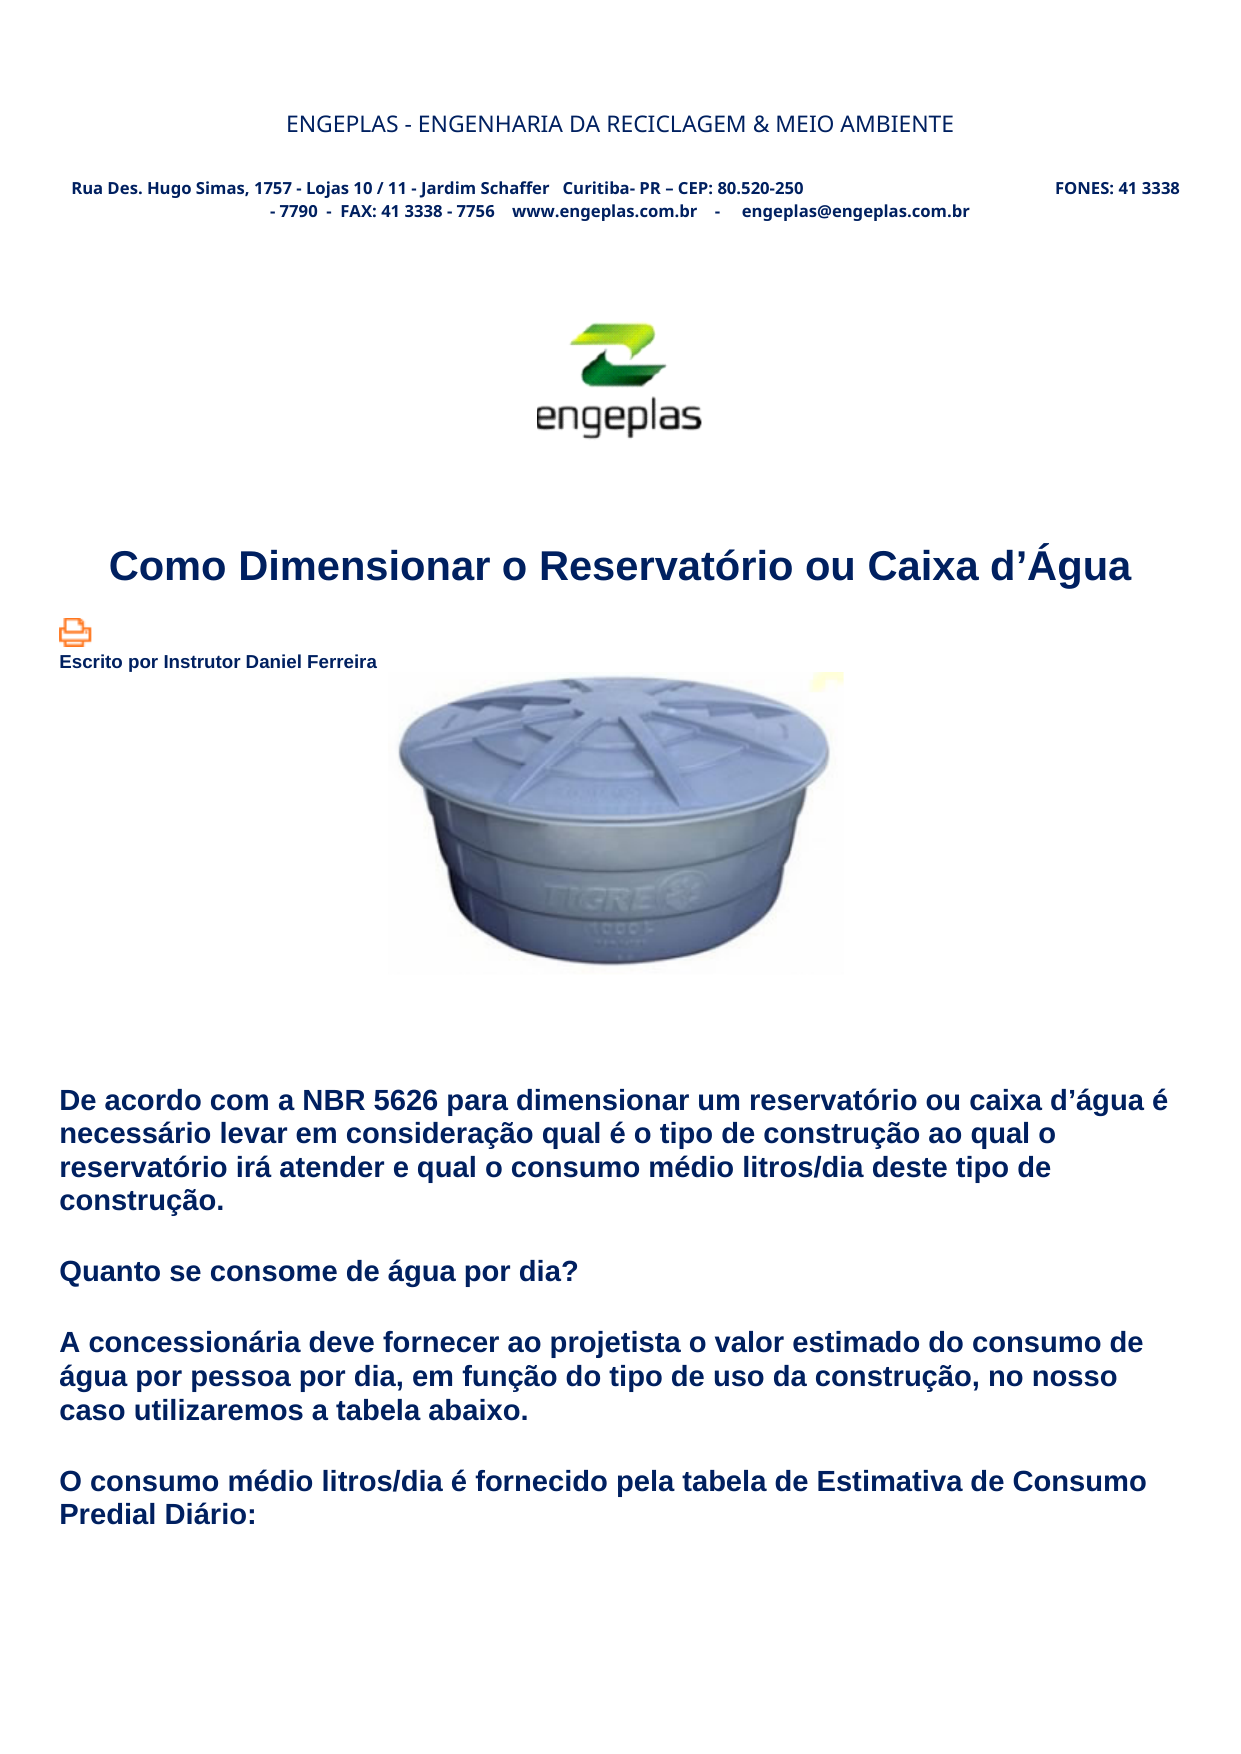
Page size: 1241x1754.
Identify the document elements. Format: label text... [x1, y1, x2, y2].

text De acordo com a NBR 5626 para dimensionar um reservatório ou caixa d’água é necessário levar em consideração qual é o tipo de construção ao qual o reservatório irá atender e qual o consumo médio litros/dia deste tipo de construção. [59, 1083, 1181, 1217]
picture [537, 305, 704, 458]
picture [387, 672, 853, 996]
text Escrito por Instrutor Daniel Ferreira [59, 647, 1181, 672]
text O consumo médio litros/dia é fornecido pela tabela de Estimativa de Consumo Predial Diário: [59, 1464, 1181, 1531]
text Quanto se consome de água por dia? [59, 1254, 1181, 1288]
text Como Dimensionar o Reservatório ou Caixa d’Água [59, 541, 1181, 589]
text ENGEPLAS - ENGENHARIA DA RECICLAGEM & MEIO AMBIENTE [59, 108, 1181, 139]
text Rua Des. Hugo Simas, 1757 - Lojas 10 / 11 - Jardim Schaffer Curitiba- PR – CEP: 80.520-250 FONES: 41 3338 - 7790 - FAX: 41 3338 - 7756 www.engeplas.com.br - engeplas@engeplas.com.br [59, 177, 1181, 222]
picture [59, 618, 92, 647]
text A concessionária deve fornecer ao projetista o valor estimado do consumo de água por pessoa por dia, em função do tipo de uso da construção, no nosso caso utilizaremos a tabela abaixo. [59, 1326, 1181, 1426]
